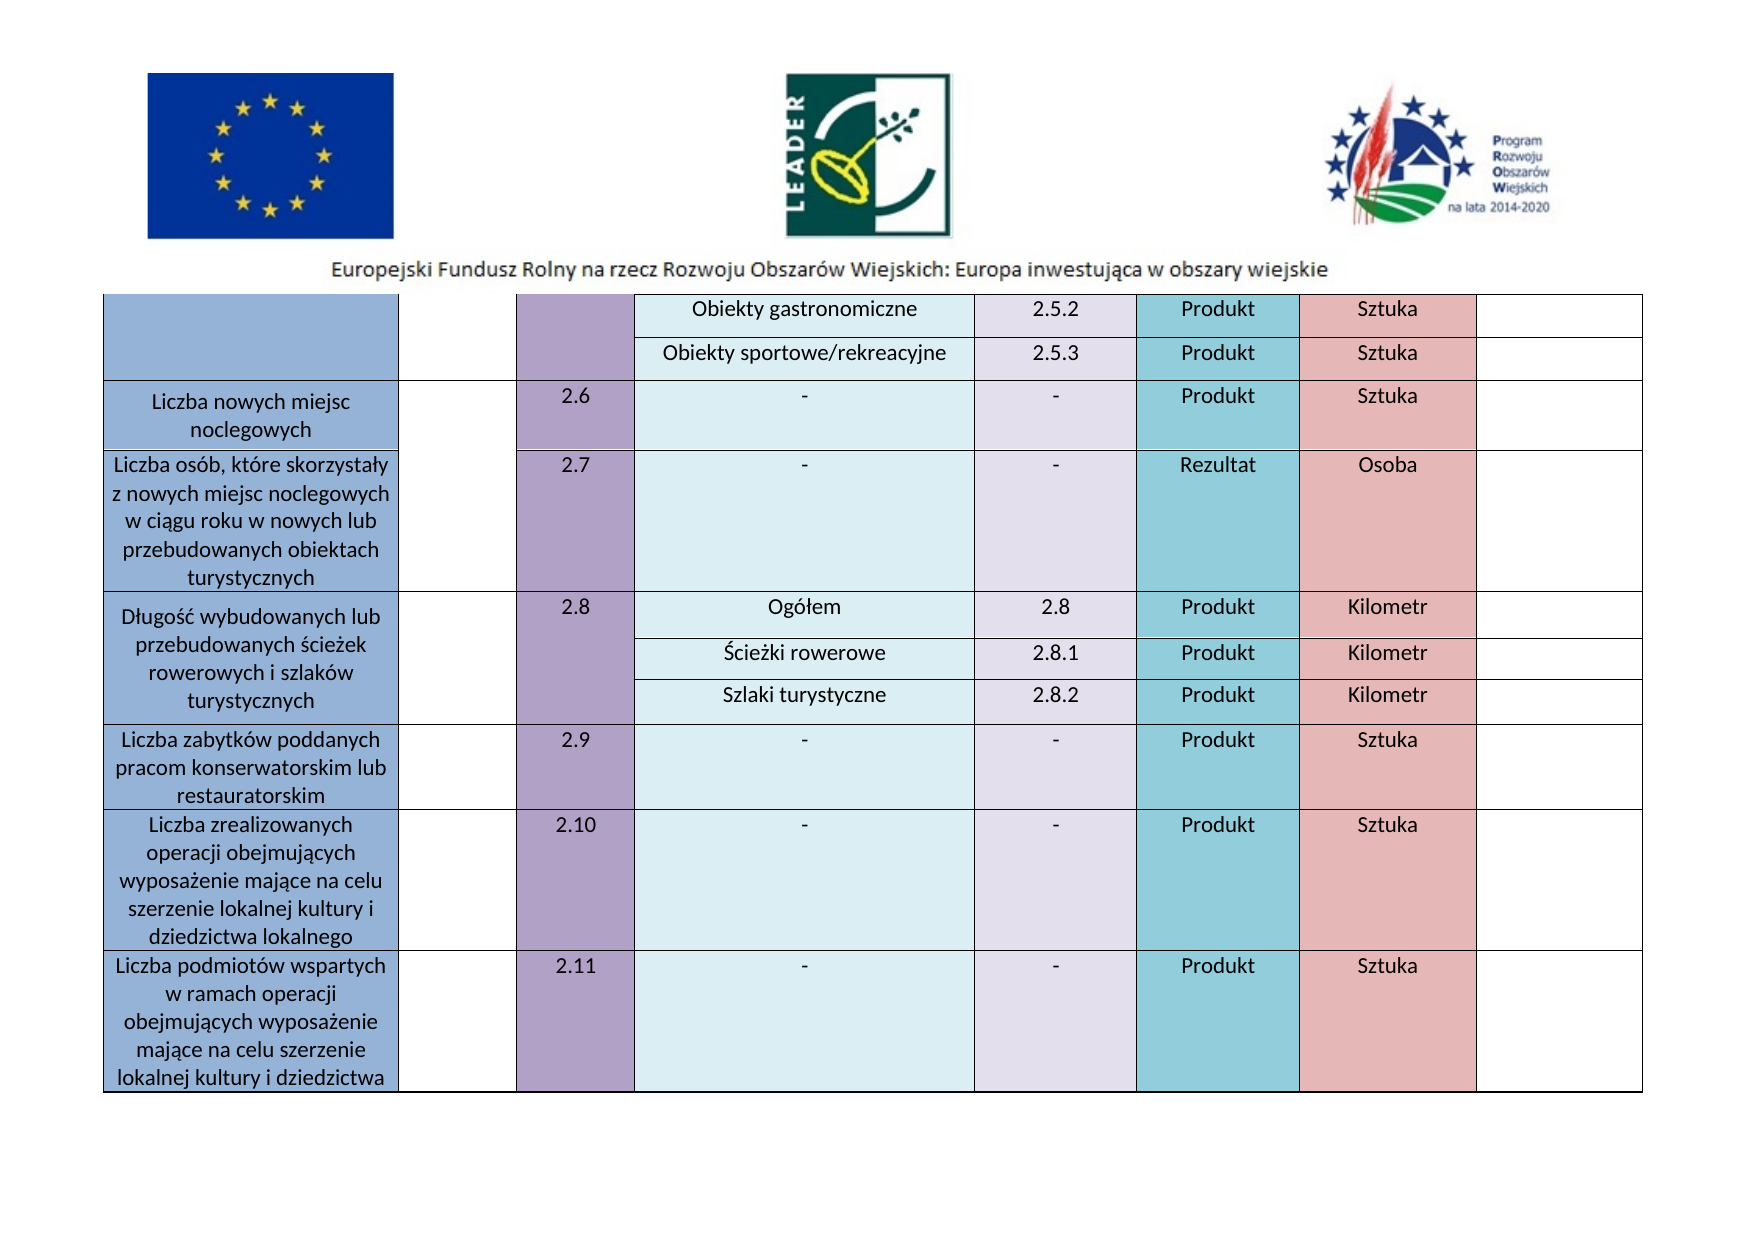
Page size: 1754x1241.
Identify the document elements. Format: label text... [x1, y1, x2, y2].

table_cell Szlaki turystyczne [635, 680, 974, 724]
table_cell 2.7 [517, 451, 634, 591]
table_cell Produkt [1137, 338, 1299, 380]
table_cell - [975, 725, 1136, 809]
table_cell [399, 810, 516, 950]
table_cell 2.8 [517, 592, 634, 724]
table_cell Kilometr [1300, 680, 1476, 724]
table_cell - [635, 725, 974, 809]
table_cell - [975, 951, 1136, 1091]
table_cell [399, 592, 516, 724]
table_cell [399, 381, 516, 591]
table_cell Liczba zabytków poddanych pracom konserwatorskim lub restauratorskim [104, 725, 398, 809]
table_cell 2.6 [517, 381, 634, 449]
table_cell - [635, 381, 974, 449]
table_cell 2.8.2 [975, 680, 1136, 724]
table_cell [1477, 810, 1642, 950]
table_cell Liczba podmiotów wspartych w ramach operacji obejmujących wyposażenie mające na celu szerzenie lokalnej kultury i dziedzictwa lokalnego [104, 951, 398, 1091]
table_cell Produkt [1137, 680, 1299, 724]
table_cell 2.10 [517, 810, 634, 950]
table_cell [1477, 592, 1642, 637]
table_cell [399, 951, 516, 1091]
table_cell - [975, 810, 1136, 950]
table_cell Sztuka [1300, 295, 1476, 337]
table_cell Obiekty sportowe/rekreacyjne [635, 338, 974, 380]
table_cell Sztuka [1300, 951, 1476, 1091]
table_cell Rezultat [1137, 451, 1299, 591]
table_cell 2.5.3 [975, 338, 1136, 380]
table_cell [1477, 295, 1642, 337]
table_cell Produkt [1137, 639, 1299, 679]
table_cell Liczba osób, które skorzystały z nowych miejsc noclegowych w ciągu roku w nowych lub przebudowanych obiektach turystycznych [104, 451, 398, 591]
table_cell Sztuka [1300, 725, 1476, 809]
table_cell [399, 725, 516, 809]
table_cell Ogółem [635, 592, 974, 637]
table_cell [1477, 451, 1642, 591]
table_cell Sztuka [1300, 338, 1476, 380]
table_cell Produkt [1137, 592, 1299, 637]
table_cell Produkt [1137, 381, 1299, 449]
table_cell Liczba zrealizowanych operacji obejmujących wyposażenie mające na celu szerzenie lokalnej kultury i dziedzictwa lokalnego [104, 810, 398, 950]
table_cell Kilometr [1300, 639, 1476, 679]
table_cell 2.5.2 [975, 295, 1136, 337]
table_cell - [975, 381, 1136, 449]
table_cell 2.9 [517, 725, 634, 809]
table_cell Osoba [1300, 451, 1476, 591]
picture [147, 73, 1568, 294]
table_cell Produkt [1137, 295, 1299, 337]
table_cell Produkt [1137, 725, 1299, 809]
table_cell 2.11 [517, 951, 634, 1091]
table_cell 2.8 [975, 592, 1136, 637]
table_cell 2.8.1 [975, 639, 1136, 679]
table_cell Długość wybudowanych lub przebudowanych ścieżek rowerowych i szlaków turystycznych [104, 592, 398, 724]
table_cell - [635, 951, 974, 1091]
table_cell [1477, 381, 1642, 449]
table_cell [1477, 680, 1642, 724]
table_cell Produkt [1137, 810, 1299, 950]
table_cell [1477, 951, 1642, 1091]
table_cell Liczba nowych miejsc noclegowych [104, 381, 398, 449]
table_cell [1477, 725, 1642, 809]
table_cell Obiekty gastronomiczne [635, 295, 974, 337]
table_cell - [975, 451, 1136, 591]
table_cell Kilometr [1300, 592, 1476, 637]
table_cell - [635, 451, 974, 591]
table_cell - [635, 810, 974, 950]
table_cell Sztuka [1300, 381, 1476, 449]
table_cell [1477, 338, 1642, 380]
table_cell Produkt [1137, 951, 1299, 1091]
table_cell [1477, 639, 1642, 679]
table_cell Sztuka [1300, 810, 1476, 950]
table_cell Ścieżki rowerowe [635, 639, 974, 679]
